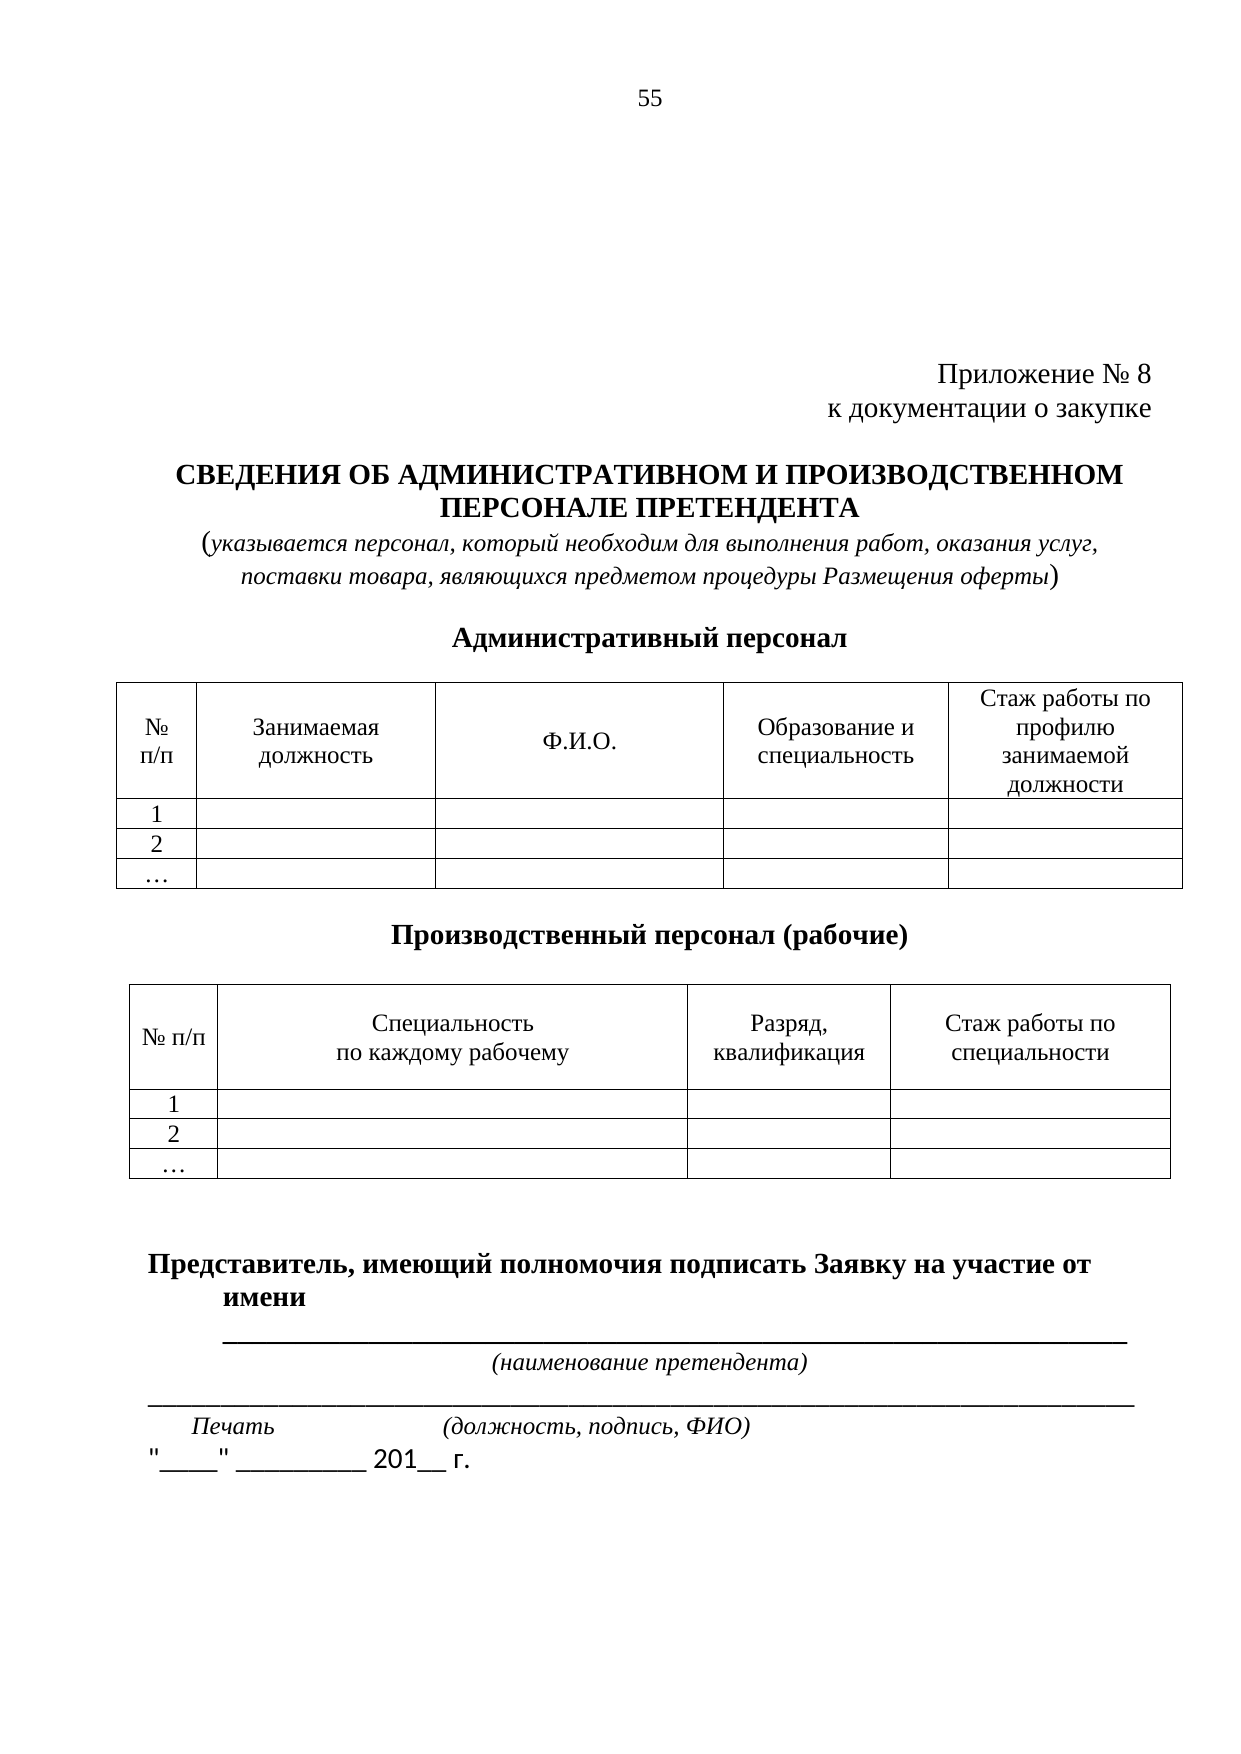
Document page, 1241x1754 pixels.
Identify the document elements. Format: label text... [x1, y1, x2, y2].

table_cell [724, 799, 948, 828]
table_cell [949, 829, 1182, 858]
text СВЕДЕНИЯ ОБ АДМИНИСТРАТИВНОМ И ПРОИЗВОДСТВЕННОМ ПЕРСОНАЛЕ ПРЕТЕНДЕНТА [148, 457, 1152, 524]
table_cell [218, 1119, 687, 1148]
table_header Разряд, квалификация [688, 985, 890, 1088]
table_header № п/п [130, 985, 217, 1088]
table_cell [218, 1090, 687, 1118]
text (наименование претендента) [148, 1347, 1152, 1375]
table_cell … [117, 859, 196, 887]
table_cell 2 [130, 1119, 217, 1148]
table_header № п/п [117, 683, 196, 798]
table_cell [891, 1149, 1170, 1178]
table_cell [688, 1119, 890, 1148]
text ____________________________________________________________________ [148, 1375, 1152, 1411]
table_header Ф.И.О. [436, 683, 723, 798]
table_cell [688, 1149, 890, 1178]
table_header Занимаемая должность [197, 683, 435, 798]
table_cell [197, 829, 435, 858]
table_cell 1 [130, 1090, 217, 1118]
table_cell [724, 829, 948, 858]
table_cell [218, 1149, 687, 1178]
text (указывается персонал, который необходим для выполнения работ, оказания услуг, поставки товара, являющихся предметом процедуры Размещения оферты) [148, 524, 1152, 591]
table_cell 2 [117, 829, 196, 858]
table_cell [688, 1090, 890, 1118]
table_header Стаж работы по профилю занимаемой должности [949, 683, 1182, 798]
table_cell [436, 799, 723, 828]
text к документации о закупке [148, 390, 1152, 423]
table_header Специальность по каждому рабочему [218, 985, 687, 1088]
table_cell [891, 1090, 1170, 1118]
text Административный персонал [148, 620, 1152, 653]
text "____" _________ 201__ г. [148, 1440, 1152, 1475]
table_cell [891, 1119, 1170, 1148]
table_cell [197, 799, 435, 828]
table_header Стаж работы по специальности [891, 985, 1170, 1088]
subtitle Представитель, имеющий полномочия подписать Заявку на участие от имени ______________________________________________________________ [148, 1246, 1152, 1347]
table_cell 1 [117, 799, 196, 828]
table_cell [197, 859, 435, 887]
text Производственный персонал (рабочие) [148, 917, 1152, 951]
text Приложение № 8 [148, 356, 1152, 390]
table_cell [436, 859, 723, 887]
text Печать (должность, подпись, ФИО) [148, 1411, 1152, 1440]
table_header Образование и специальность [724, 683, 948, 798]
table_cell [949, 859, 1182, 887]
table_cell … [130, 1149, 217, 1178]
table_cell [949, 799, 1182, 828]
table_cell [724, 859, 948, 887]
table_cell [436, 829, 723, 858]
